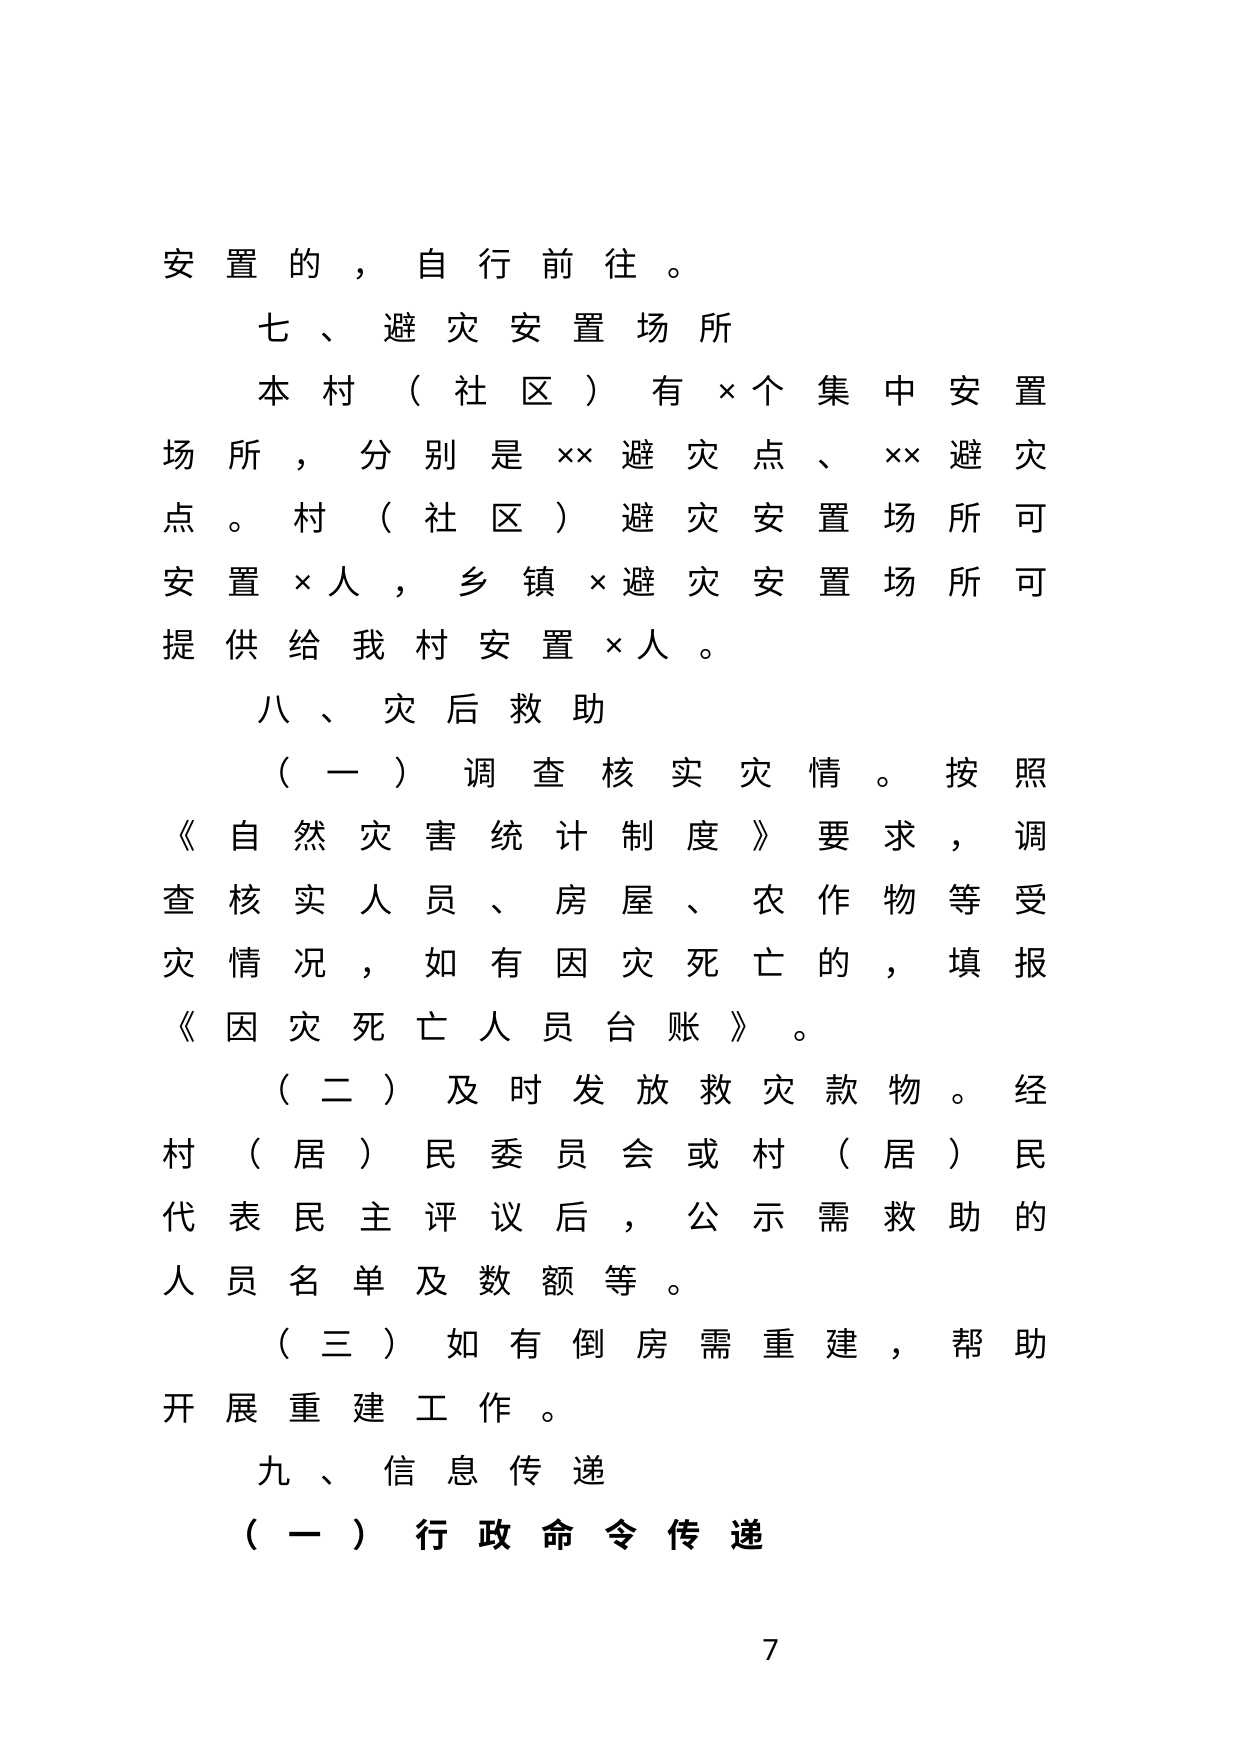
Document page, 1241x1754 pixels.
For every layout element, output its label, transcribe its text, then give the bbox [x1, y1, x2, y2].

text （一）行政命令传递 [162, 1501, 1078, 1565]
text 七、避灾安置场所 [162, 294, 1078, 357]
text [162, 230, 1078, 294]
text 九、信息传递 [162, 1438, 1078, 1501]
text （三）如有倒房需重建，帮助开展重建工作。 [162, 1311, 1078, 1438]
text 本村（社区）有×个集中安置场所，分别是××避灾点、××避灾点。村（社区）避灾安置场所可安置×人，乡镇×避灾安置场所可提供给我村安置×人。 [162, 357, 1078, 675]
text （二）及时发放救灾款物。经村（居）民委员会或村（居）民代表民主评议后，公示需救助的人员名单及数额等。 [162, 1056, 1078, 1311]
text （一）调查核实灾情。按照《自然灾害统计制度》要求，调查核实人员、房屋、农作物等受灾情况，如有因灾死亡的，填报《因灾死亡人员台账》。 [162, 739, 1078, 1056]
text 八、灾后救助 [162, 675, 1078, 739]
